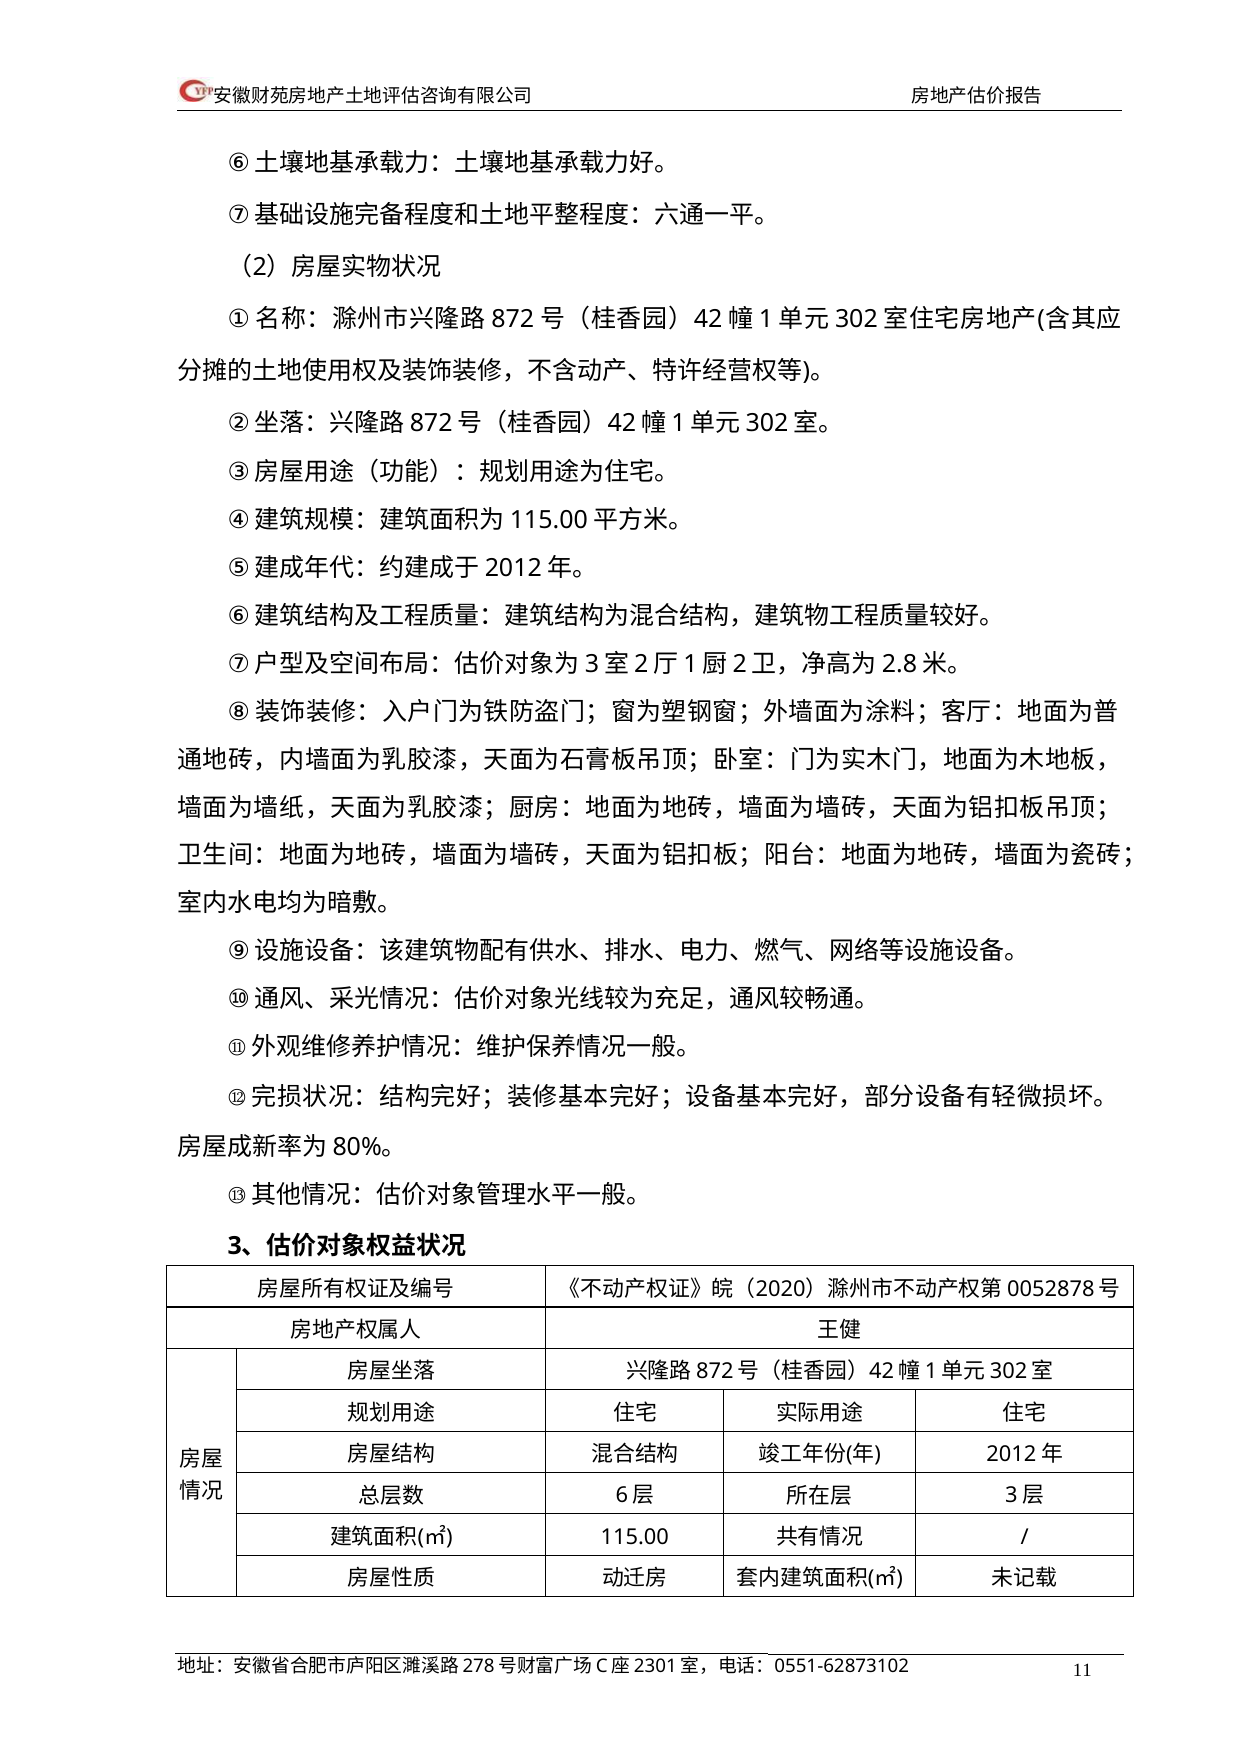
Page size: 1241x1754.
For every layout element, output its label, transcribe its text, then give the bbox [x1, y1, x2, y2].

table_cell 混合结构 [546, 1432, 723, 1472]
table_cell 住宅 [546, 1390, 723, 1431]
text ⑪外观维修养护情况：维护保养情况一般。 [177, 1017, 1122, 1065]
table_cell 建筑面积(㎡) [237, 1514, 545, 1554]
table_cell 未记载 [916, 1556, 1133, 1596]
text ①名称：滁州市兴隆路872号（桂香园）42幢1单元302室住宅房地产(含其应分摊的土地使用权及装饰装修，不含动产、特许经营权等)。 [177, 286, 1122, 390]
picture [177, 77, 214, 102]
text ⑧装饰装修：入户门为铁防盗门；窗为塑钢窗；外墙面为涂料；客厅：地面为普通地砖，内墙面为乳胶漆，天面为石膏板吊顶；卧室：门为实木门，地面为木地板，墙面为墙纸，天面为乳胶漆；厨房：地面为地砖，墙面为墙砖，天面为铝扣板吊顶；卫生间：地面为地砖，墙面为墙砖，天面为铝扣板；阳台：地面为地砖，墙面为瓷砖；室内水电均为暗敷。 [177, 682, 1122, 921]
table_cell 115.00 [546, 1514, 723, 1554]
table_header 《不动产权证》皖（2020）滁州市不动产权第0052878号 [546, 1266, 1133, 1306]
text ④建筑规模：建筑面积为115.00平方米。 [177, 490, 1122, 538]
table_cell 2012年 [916, 1432, 1133, 1472]
table_cell 6层 [546, 1473, 723, 1513]
text ②坐落：兴隆路872号（桂香园）42幢1单元302室。 [177, 390, 1122, 442]
text 3、估价对象权益状况 [177, 1213, 1122, 1265]
table_cell 王健 [546, 1308, 1133, 1348]
table_cell 套内建筑面积(㎡) [724, 1556, 915, 1596]
text ③房屋用途（功能）：规划用途为住宅。 [177, 442, 1122, 490]
table_header 房屋所有权证及编号 [167, 1266, 545, 1306]
text ⑤建成年代：约建成于2012年。 [177, 538, 1122, 586]
table_cell 规划用途 [237, 1390, 545, 1431]
text ⑬其他情况：估价对象管理水平一般。 [177, 1165, 1122, 1213]
table_cell 竣工年份(年) [724, 1432, 915, 1472]
table_cell 共有情况 [724, 1514, 915, 1554]
table_cell 房地产权属人 [167, 1308, 545, 1348]
table_cell 3层 [916, 1473, 1133, 1513]
table_cell 房屋性质 [237, 1556, 545, 1596]
text （2）房屋实物状况 [177, 234, 1122, 286]
table_cell 所在层 [724, 1473, 915, 1513]
text ⑩通风、采光情况：估价对象光线较为充足，通风较畅通。 [177, 969, 1122, 1017]
text ⑦户型及空间布局：估价对象为3室2厅1厨2卫，净高为2.8米。 [177, 634, 1122, 682]
table_cell 房屋坐落 [237, 1349, 545, 1389]
table_cell 住宅 [916, 1390, 1133, 1431]
table_cell 实际用途 [724, 1390, 915, 1431]
text ⑥土壤地基承载力：土壤地基承载力好。 [177, 132, 1122, 182]
table_cell / [916, 1514, 1133, 1554]
table_cell 兴隆路872号（桂香园）42幢1单元302室 [546, 1349, 1133, 1389]
table_cell 动迁房 [546, 1556, 723, 1596]
table_cell 总层数 [237, 1473, 545, 1513]
text ⑥建筑结构及工程质量：建筑结构为混合结构，建筑物工程质量较好。 [177, 586, 1122, 634]
table_cell 房屋结构 [237, 1432, 545, 1472]
text ⑦基础设施完备程度和土地平整程度：六通一平。 [177, 182, 1122, 234]
text ⑨设施设备：该建筑物配有供水、排水、电力、燃气、网络等设施设备。 [177, 921, 1122, 969]
text ⑫完损状况：结构完好；装修基本完好；设备基本完好，部分设备有轻微损坏。房屋成新率为80%。 [177, 1065, 1122, 1165]
table_cell 房屋情况 [167, 1349, 236, 1596]
